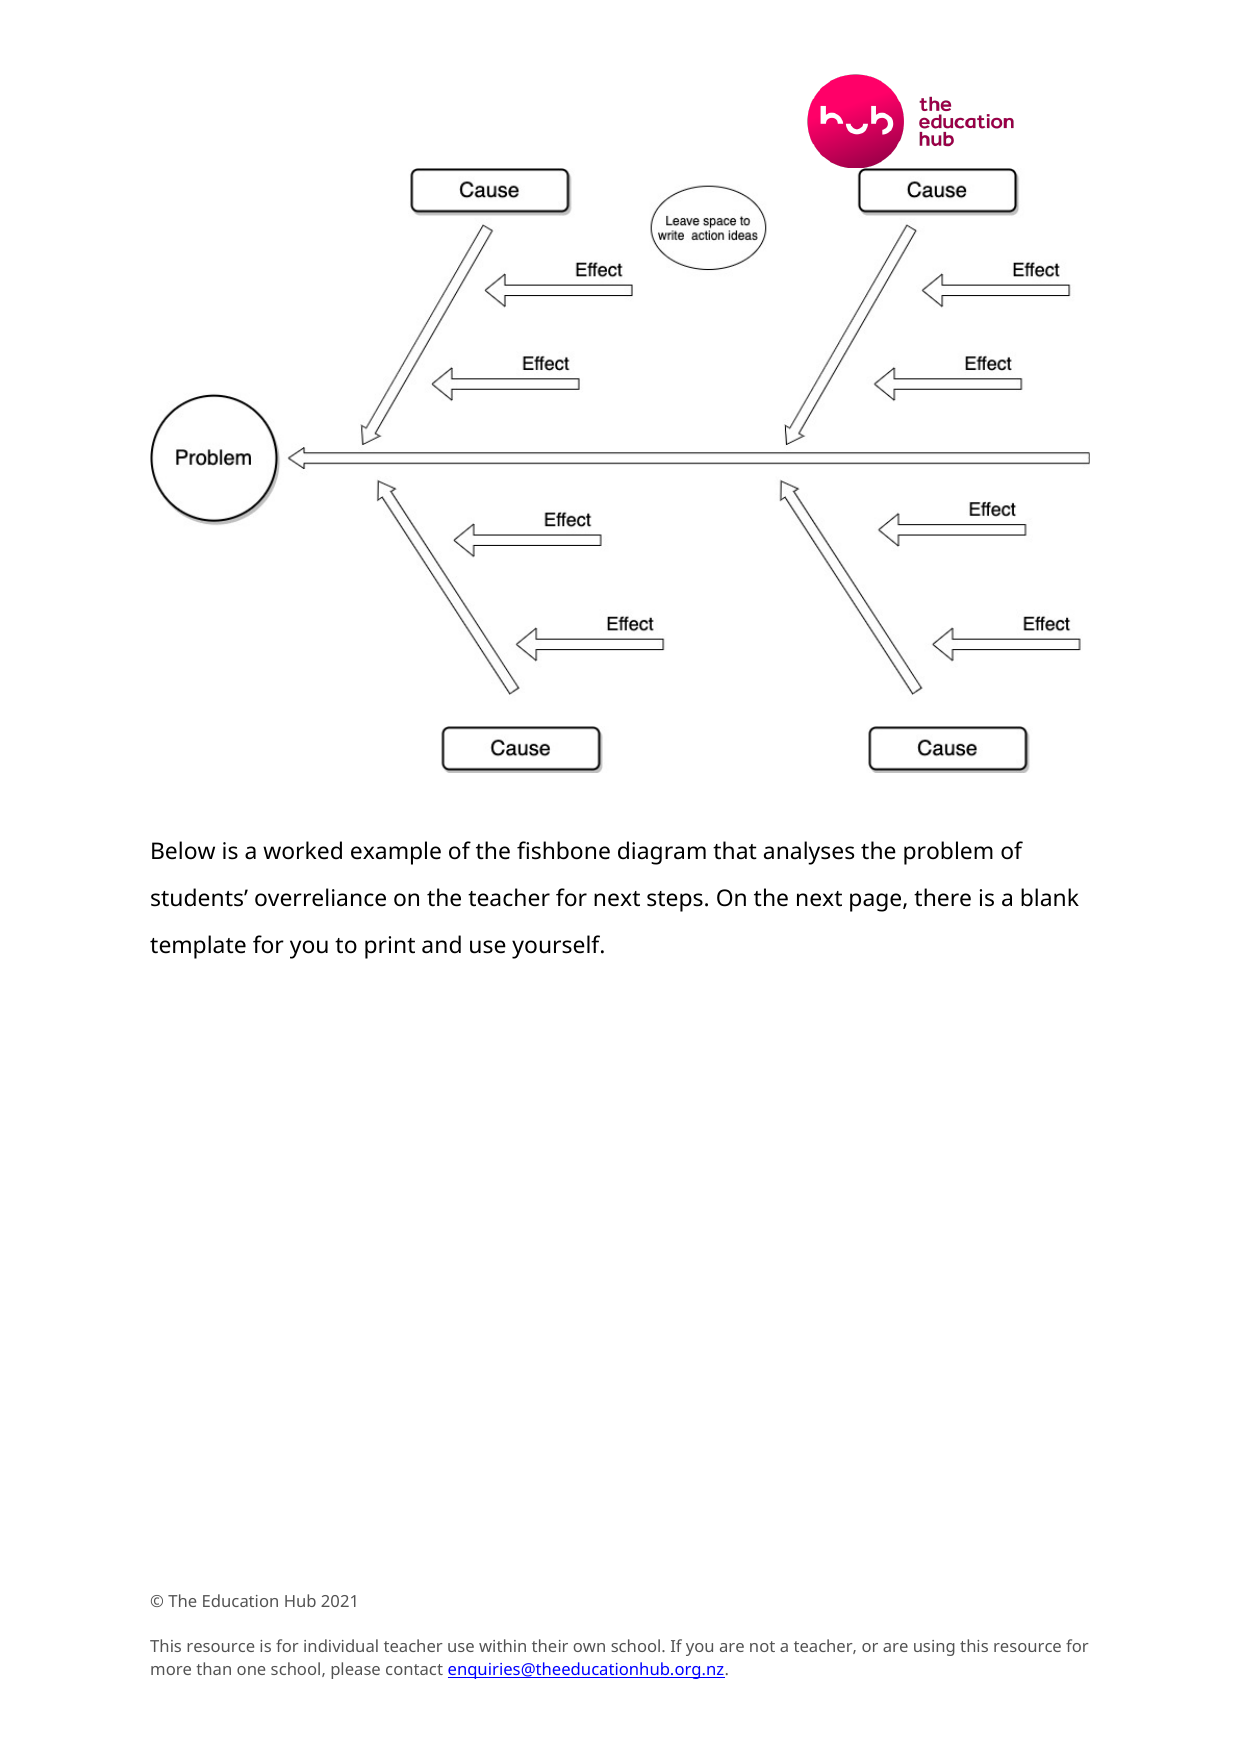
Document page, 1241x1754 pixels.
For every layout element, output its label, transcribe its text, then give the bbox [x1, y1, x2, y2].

text Below is a worked example of the fishbone diagram that analyses the problem of students’ overreliance on the teacher for next steps. On the next page, there is a blank template for you to print and use yourself. [150, 835, 1090, 960]
picture [150, 73, 1091, 773]
